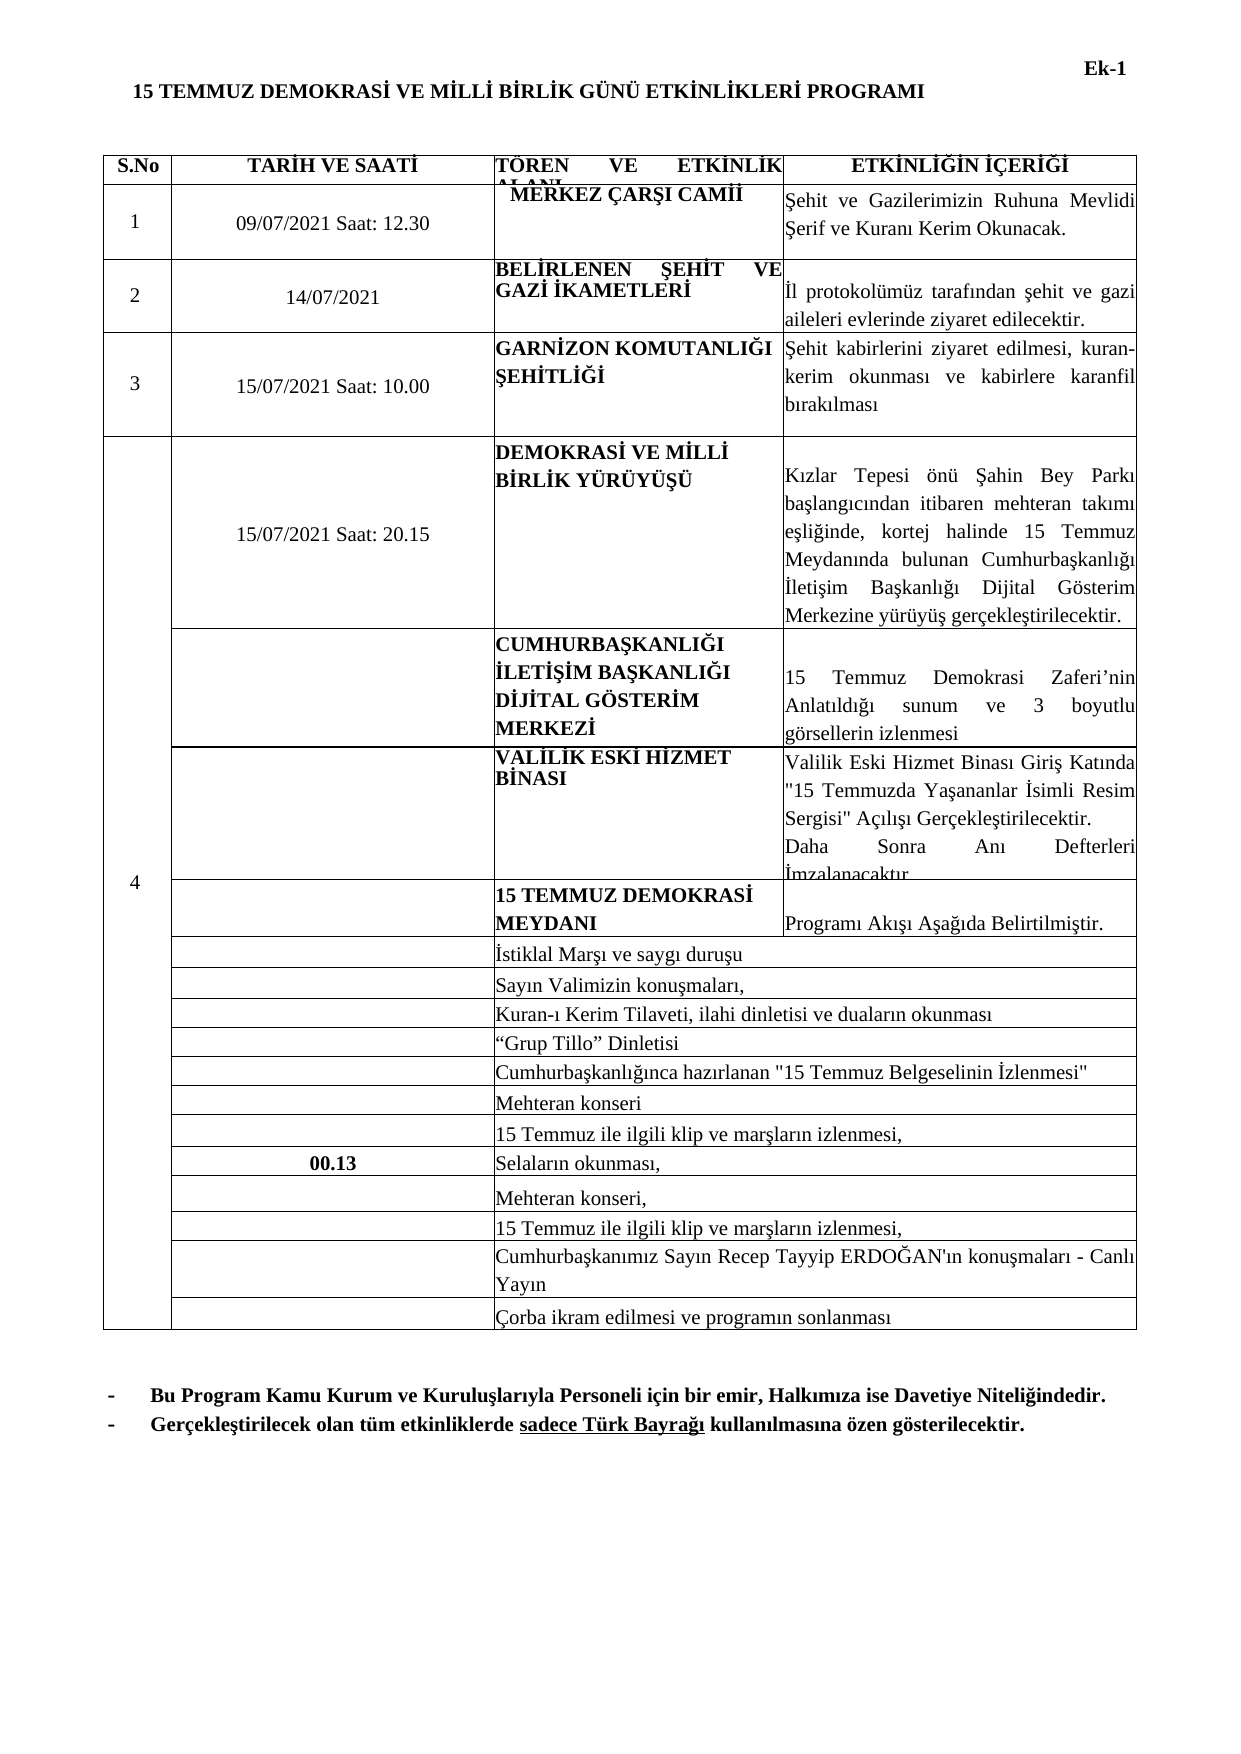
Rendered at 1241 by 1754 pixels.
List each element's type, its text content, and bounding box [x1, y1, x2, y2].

table_cell 09/07/2021 Saat: 12.30 [172, 185, 494, 259]
table_cell [172, 937, 494, 967]
table_cell “Grup Tillo” Dinletisi [495, 1028, 1136, 1056]
table_cell [172, 880, 494, 936]
table_cell DEMOKRASİ VE MİLLİ BİRLİK YÜRÜYÜŞÜ [495, 437, 783, 628]
table_cell İstiklal Marşı ve saygı duruşu [495, 937, 1136, 967]
text Ek-1 15 TEMMUZ DEMOKRASİ VE MİLLİ BİRLİK GÜNÜ ETKİNLİKLERİ PROGRAMI [132, 57, 1145, 103]
table_cell [172, 1176, 494, 1211]
table_cell Cumhurbaşkanlığınca hazırlanan "15 Temmuz Belgeselinin İzlenmesi" [495, 1057, 1136, 1085]
table_cell GARNİZON KOMUTANLIĞI ŞEHİTLİĞİ [495, 333, 783, 436]
table_cell 15 Temmuz ile ilgili klip ve marşların izlenmesi, [495, 1212, 1136, 1239]
table_cell 15 Temmuz ile ilgili klip ve marşların izlenmesi, [495, 1115, 1136, 1146]
table_cell Mehteran konseri, [495, 1176, 1136, 1211]
table_cell [172, 1212, 494, 1239]
table_cell [172, 1028, 494, 1056]
table_cell 15 Temmuz Demokrasi Zaferi’nin Anlatıldığı sunum ve 3 boyutlu görsellerin izlenmesi [784, 629, 1136, 746]
table_cell Valilik Eski Hizmet Binası Giriş Katında "15 Temmuzda Yaşananlar İsimli Resim Sergisi" Açılışı Gerçekleştirilecektir. Daha Sonra Anı Defterleri İmzalanacaktır. [784, 748, 1136, 879]
table_cell 00.13 [172, 1147, 494, 1174]
table_cell 2 [104, 260, 171, 332]
table_cell 3 [104, 333, 171, 436]
table_cell İl protokolümüz tarafından şehit ve gazi aileleri evlerinde ziyaret edilecektir. [784, 260, 1136, 332]
table_cell Mehteran konseri [495, 1086, 1136, 1114]
table_cell 15 TEMMUZ DEMOKRASİ MEYDANI [495, 880, 783, 936]
table_cell Şehit kabirlerini ziyaret edilmesi, kuran-kerim okunması ve kabirlere karanfil bırakılması [784, 333, 1136, 436]
table_cell [172, 1086, 494, 1114]
table_cell Çorba ikram edilmesi ve programın sonlanması [495, 1298, 1136, 1329]
table_header TARİH VE SAATİ [172, 156, 494, 184]
table_cell 1 [104, 185, 171, 259]
table_cell 15/07/2021 Saat: 10.00 [172, 333, 494, 436]
table_cell [172, 1057, 494, 1085]
table_cell [172, 1115, 494, 1146]
table_cell 14/07/2021 [172, 260, 494, 332]
table_cell Sayın Valimizin konuşmaları, [495, 968, 1136, 998]
table_header TÖREN VE ETKİNLİK ALANI [495, 156, 783, 184]
table_cell Şehit ve Gazilerimizin Ruhuna Mevlidi Şerif ve Kuranı Kerim Okunacak. [784, 185, 1136, 259]
table_cell 15/07/2021 Saat: 20.15 [172, 437, 494, 628]
table_cell 4 [104, 437, 171, 1329]
list Gerçekleştirilecek olan tüm etkinliklerde sadece Türk Bayrağı kullanılmasına özen gösterilecektir. [107, 1408, 1114, 1437]
table_cell [172, 748, 494, 879]
table_cell CUMHURBAŞKANLIĞI İLETİŞİM BAŞKANLIĞI DİJİTAL GÖSTERİM MERKEZİ [495, 629, 783, 746]
table_header S.No [104, 156, 171, 184]
table_cell [172, 1241, 494, 1297]
list Bu Program Kamu Kurum ve Kuruluşlarıyla Personeli için bir emir, Halkımıza ise Davetiye Niteliğindedir. [107, 1379, 1114, 1408]
table_cell Kuran-ı Kerim Tilaveti, ilahi dinletisi ve duaların okunması [495, 999, 1136, 1027]
table_cell [172, 968, 494, 998]
table_cell BELİRLENEN ŞEHİT VE GAZİ İKAMETLERİ [495, 260, 783, 332]
table_cell [172, 999, 494, 1027]
table_cell Selaların okunması, [495, 1147, 1136, 1174]
table_cell Kızlar Tepesi önü Şahin Bey Parkı başlangıcından itibaren mehteran takımı eşliğinde, kortej halinde 15 Temmuz Meydanında bulunan Cumhurbaşkanlığı İletişim Başkanlığı Dijital Gösterim Merkezine yürüyüş gerçekleştirilecektir. [784, 437, 1136, 628]
table_cell Cumhurbaşkanımız Sayın Recep Tayyip ERDOĞAN'ın konuşmaları - Canlı Yayın [495, 1241, 1136, 1297]
table_cell [172, 629, 494, 746]
table_cell [172, 1298, 494, 1329]
table_header ETKİNLİĞİN İÇERİĞİ [784, 156, 1136, 184]
table_cell Programı Akışı Aşağıda Belirtilmiştir. [784, 880, 1136, 936]
table_cell MERKEZ ÇARŞI CAMİİ [495, 185, 783, 259]
table_cell VALİLİK ESKİ HİZMET BİNASI [495, 748, 783, 879]
